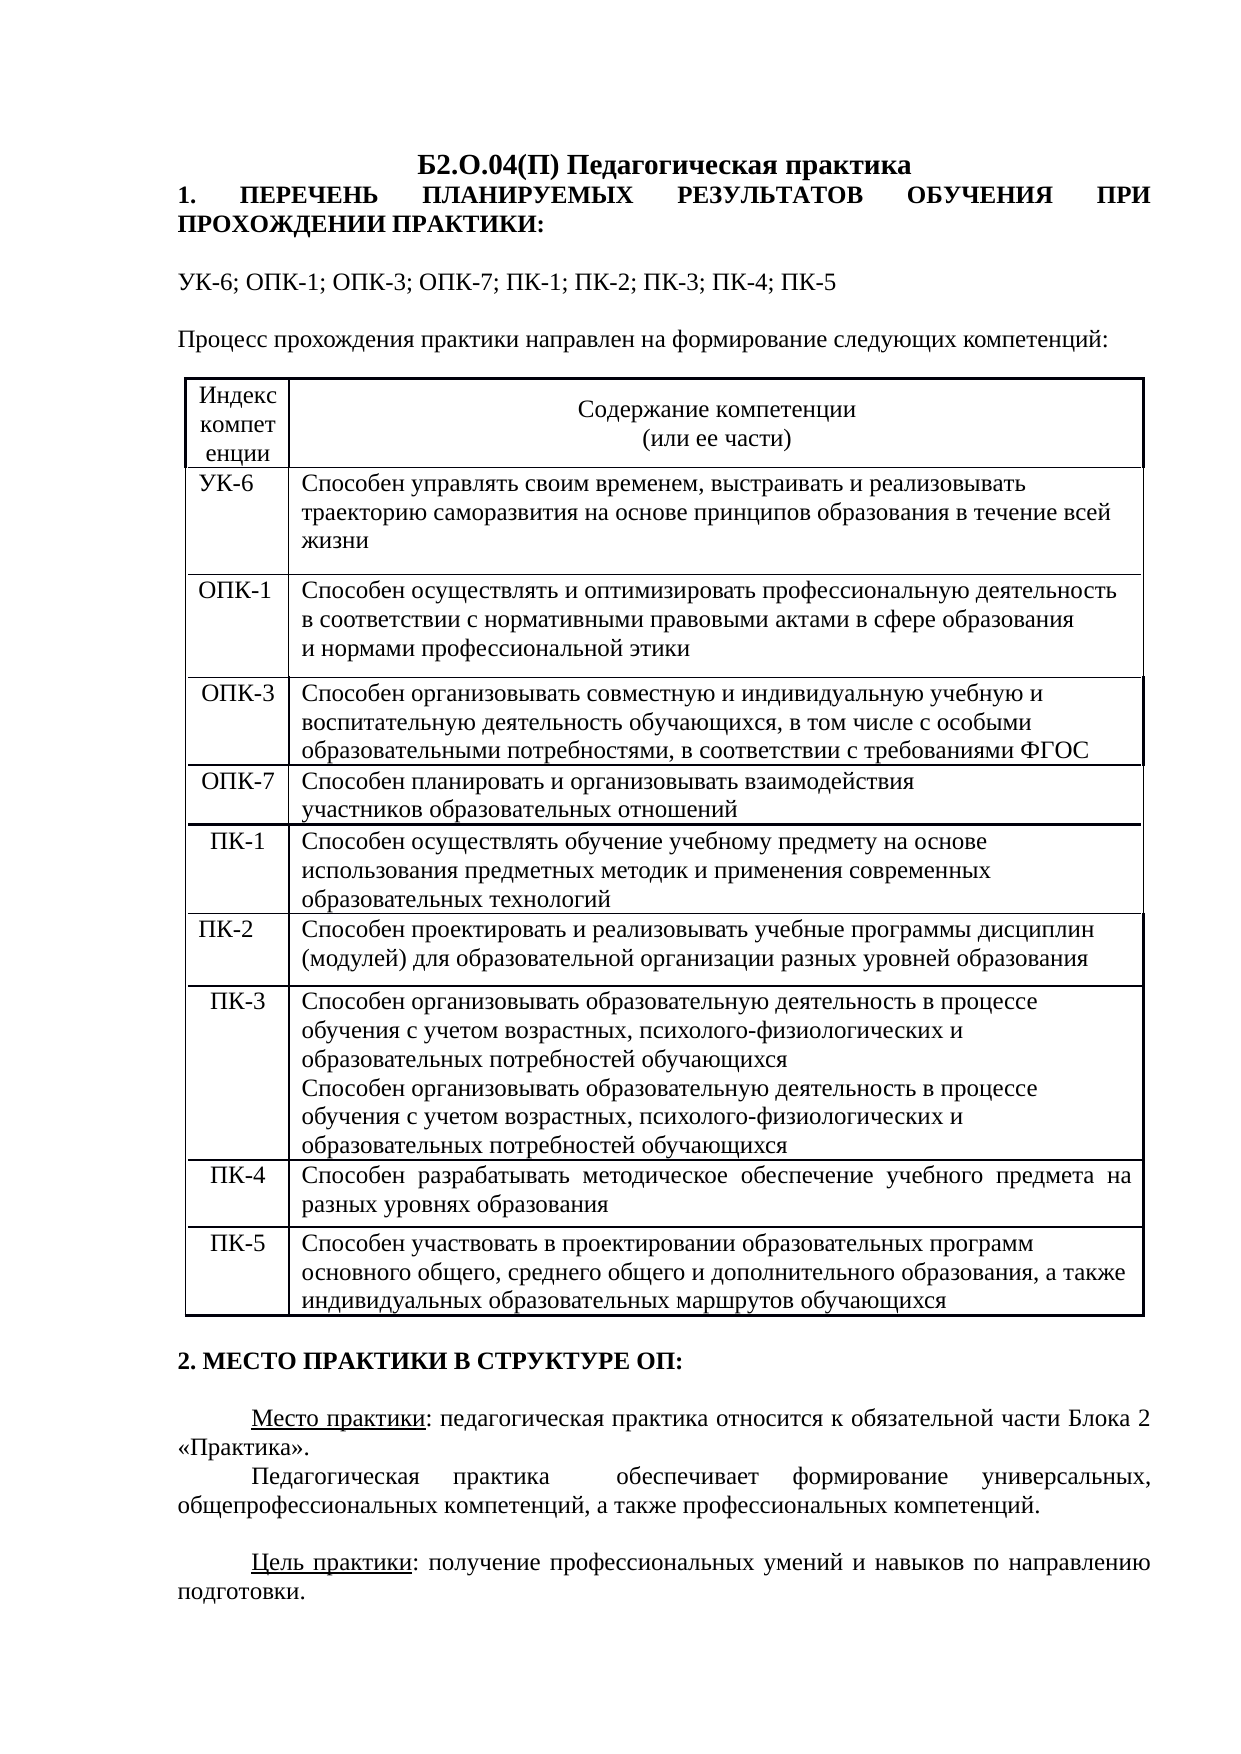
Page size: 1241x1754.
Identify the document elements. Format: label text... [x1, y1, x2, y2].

text Цель практики: получение профессиональных умений и навыков по направлению подготовки. [177, 1547, 1152, 1605]
table_cell Способен участвовать в проектировании образовательных программ основного общего, среднего общего и дополнительного образования, а также индивидуальных образовательных маршрутов обучающихся [290, 1228, 1142, 1314]
table_header Индекс компетенции [187, 380, 288, 466]
table_cell ОПК-7 [186, 764, 288, 823]
table_cell Способен разрабатывать методическое обеспечение учебного предмета на разных уровнях образования [290, 1161, 1142, 1226]
table_cell ПК-3 [186, 985, 288, 1159]
table_cell Способен осуществлять и оптимизировать профессиональную деятельность в соответствии с нормативными правовыми актами в сфере образования и нормами профессиональной этики [289, 574, 1143, 676]
table_cell УК-6 [186, 466, 288, 573]
table_cell ПК-5 [186, 1226, 288, 1314]
table_cell Способен проектировать и реализовывать учебные программы дисциплин (модулей) для образовательной организации разных уровней образования [290, 913, 1142, 985]
table_cell Способен управлять своим временем, выстраивать и реализовывать траекторию саморазвития на основе принципов образования в течение всей жизни [289, 466, 1143, 573]
subtitle 1. ПЕРЕЧЕНЬ ПЛАНИРУЕМЫХ РЕЗУЛЬТАТОВ ОБУЧЕНИЯ ПРИ ПРОХОЖДЕНИИ ПРАКТИКИ: [177, 180, 1152, 238]
text Место практики: педагогическая практика относится к обязательной части Блока 2 «Практика». [177, 1403, 1152, 1461]
table_cell Способен организовывать совместную и индивидуальную учебную и воспитательную деятельность обучающихся, в том числе с особыми образовательными потребностями, в соответствии с требованиями ФГОС [290, 676, 1142, 764]
table_cell ПК-4 [186, 1159, 288, 1226]
table_cell Способен планировать и организовывать взаимодействия участников образовательных отношений [289, 764, 1143, 823]
table_cell ПК-2 [186, 913, 288, 985]
table_cell ОПК-1 [186, 574, 288, 676]
text Педагогическая практика обеспечивает формирование универсальных, общепрофессиональных компетенций, а также профессиональных компетенций. [177, 1461, 1152, 1518]
text УК-6; ОПК-1; ОПК-3; ОПК-7; ПК-1; ПК-2; ПК-3; ПК-4; ПК-5 [177, 267, 1152, 295]
table_cell Способен организовывать образовательную деятельность в процессе обучения с учетом возрастных, психолого-физиологических и образовательных потребностей обучающихся Способен организовывать образовательную деятельность в процессе обучения с учетом возрастных, психолого-физиологических и образовательных потребностей обучающихся [290, 987, 1142, 1159]
table_cell Способен осуществлять обучение учебному предмету на основе использования предметных методик и применения современных образовательных технологий [290, 823, 1143, 913]
table_cell ПК-1 [186, 823, 288, 913]
table_header Содержание компетенции (или ее части) [290, 380, 1142, 466]
text Процесс прохождения практики направлен на формирование следующих компетенций: [177, 324, 1152, 353]
table_cell ОПК-3 [186, 676, 288, 764]
text Б2.О.04(П) Педагогическая практика [177, 147, 1152, 180]
subtitle 2. МЕСТО ПРАКТИКИ В СТРУКТУРЕ ОП: [177, 1346, 1152, 1375]
